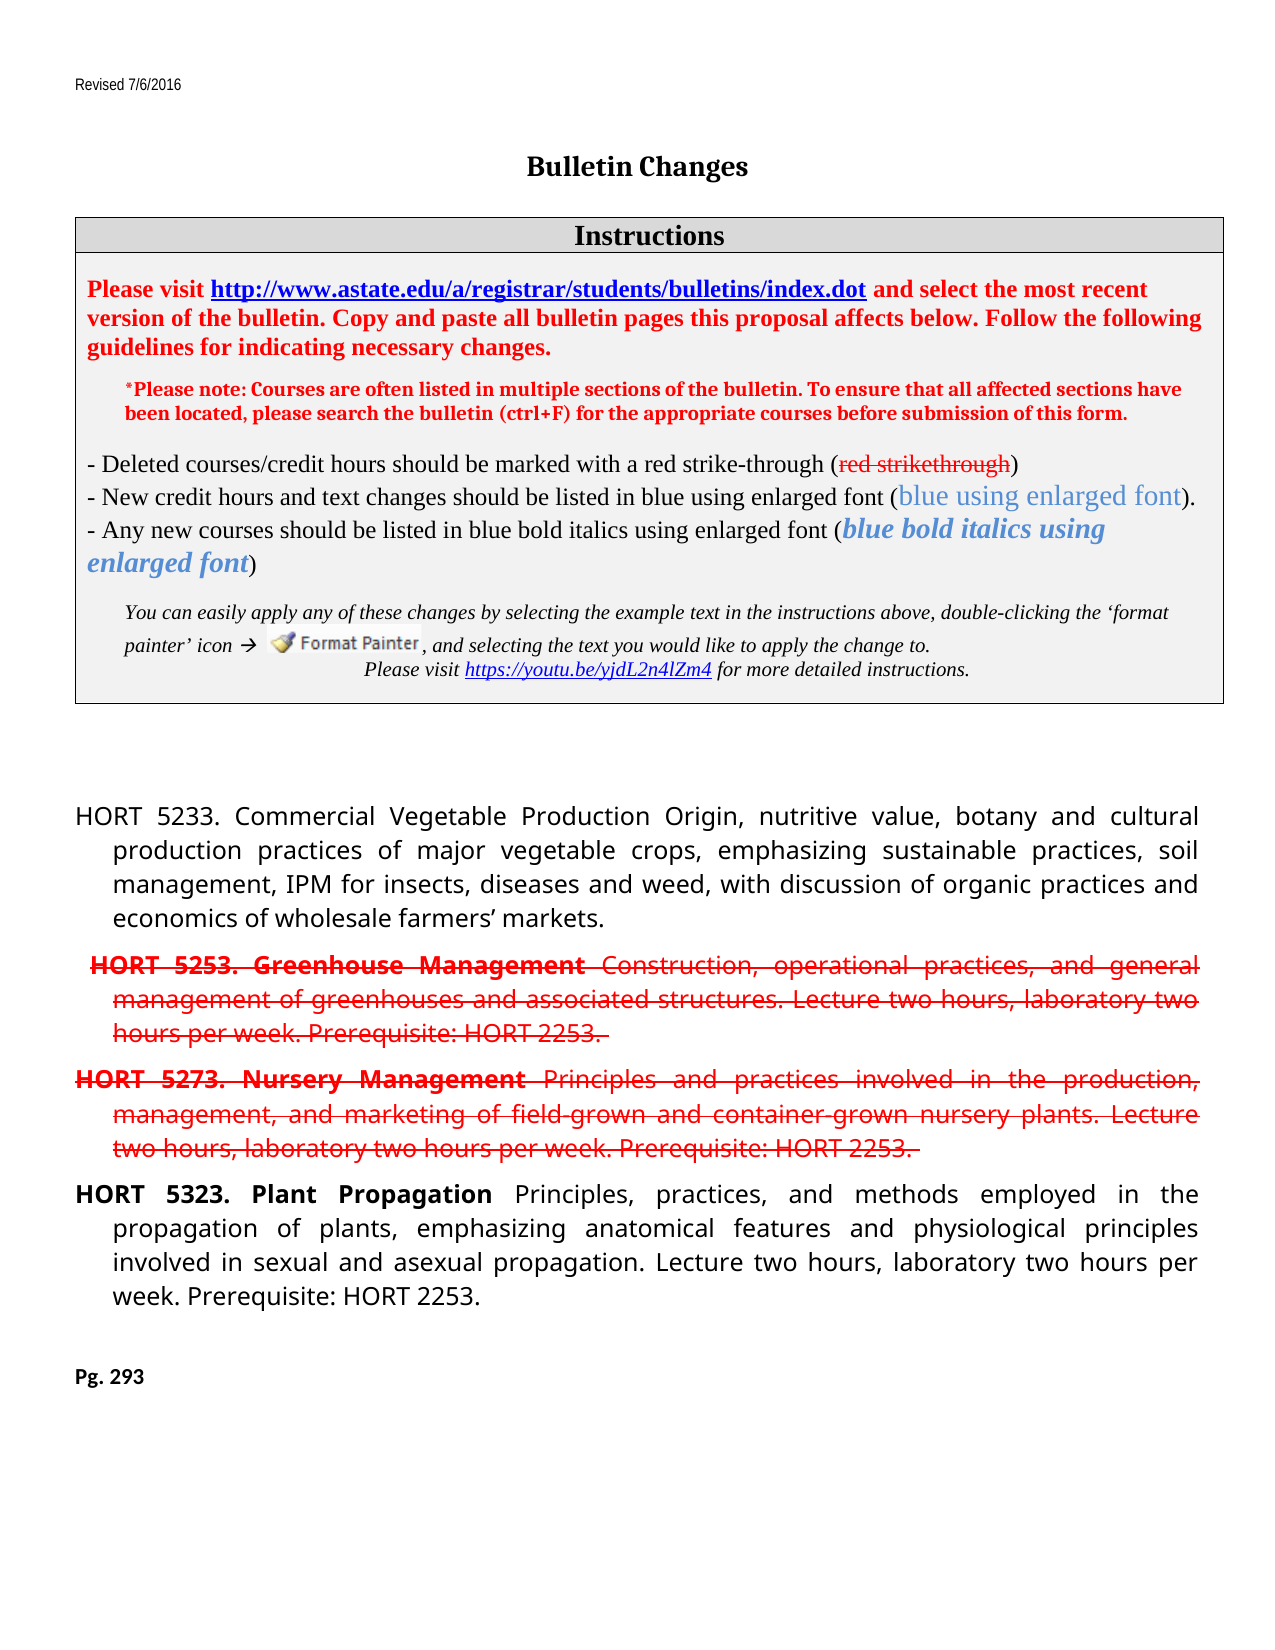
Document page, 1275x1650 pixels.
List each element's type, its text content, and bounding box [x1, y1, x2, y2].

text Bulletin Changes [75, 150, 1200, 183]
table_cell Please visit http://www.astate.edu/a/registrar/students/bulletins/index.dot and select the most recent version of the bulletin. Copy and paste all bulletin pages this proposal affects below. Follow the following guidelines for indicating necessary changes. *Please note: Courses are often listed in multiple sections of the bulletin. To ensure that all affected sections have been located, please search the bulletin (ctrl+F) for the appropriate courses before submission of this form. - Deleted courses/credit hours should be marked with a red strike-through (red strikethrough) - New credit hours and text changes should be listed in blue using enlarged font (blue using enlarged font). - Any new courses should be listed in blue bold italics using enlarged font (blue bold italics using enlarged font) You can easily apply any of these changes by selecting the example text in the instructions above, double-clicking the ‘format painter’ icon , and selecting the text you would like to apply the change to. Please visit https://youtu.be/yjdL2n4lZm4 for more detailed instructions. [76, 253, 1223, 702]
table_header Instructions [76, 218, 1223, 252]
picture [266, 624, 422, 653]
